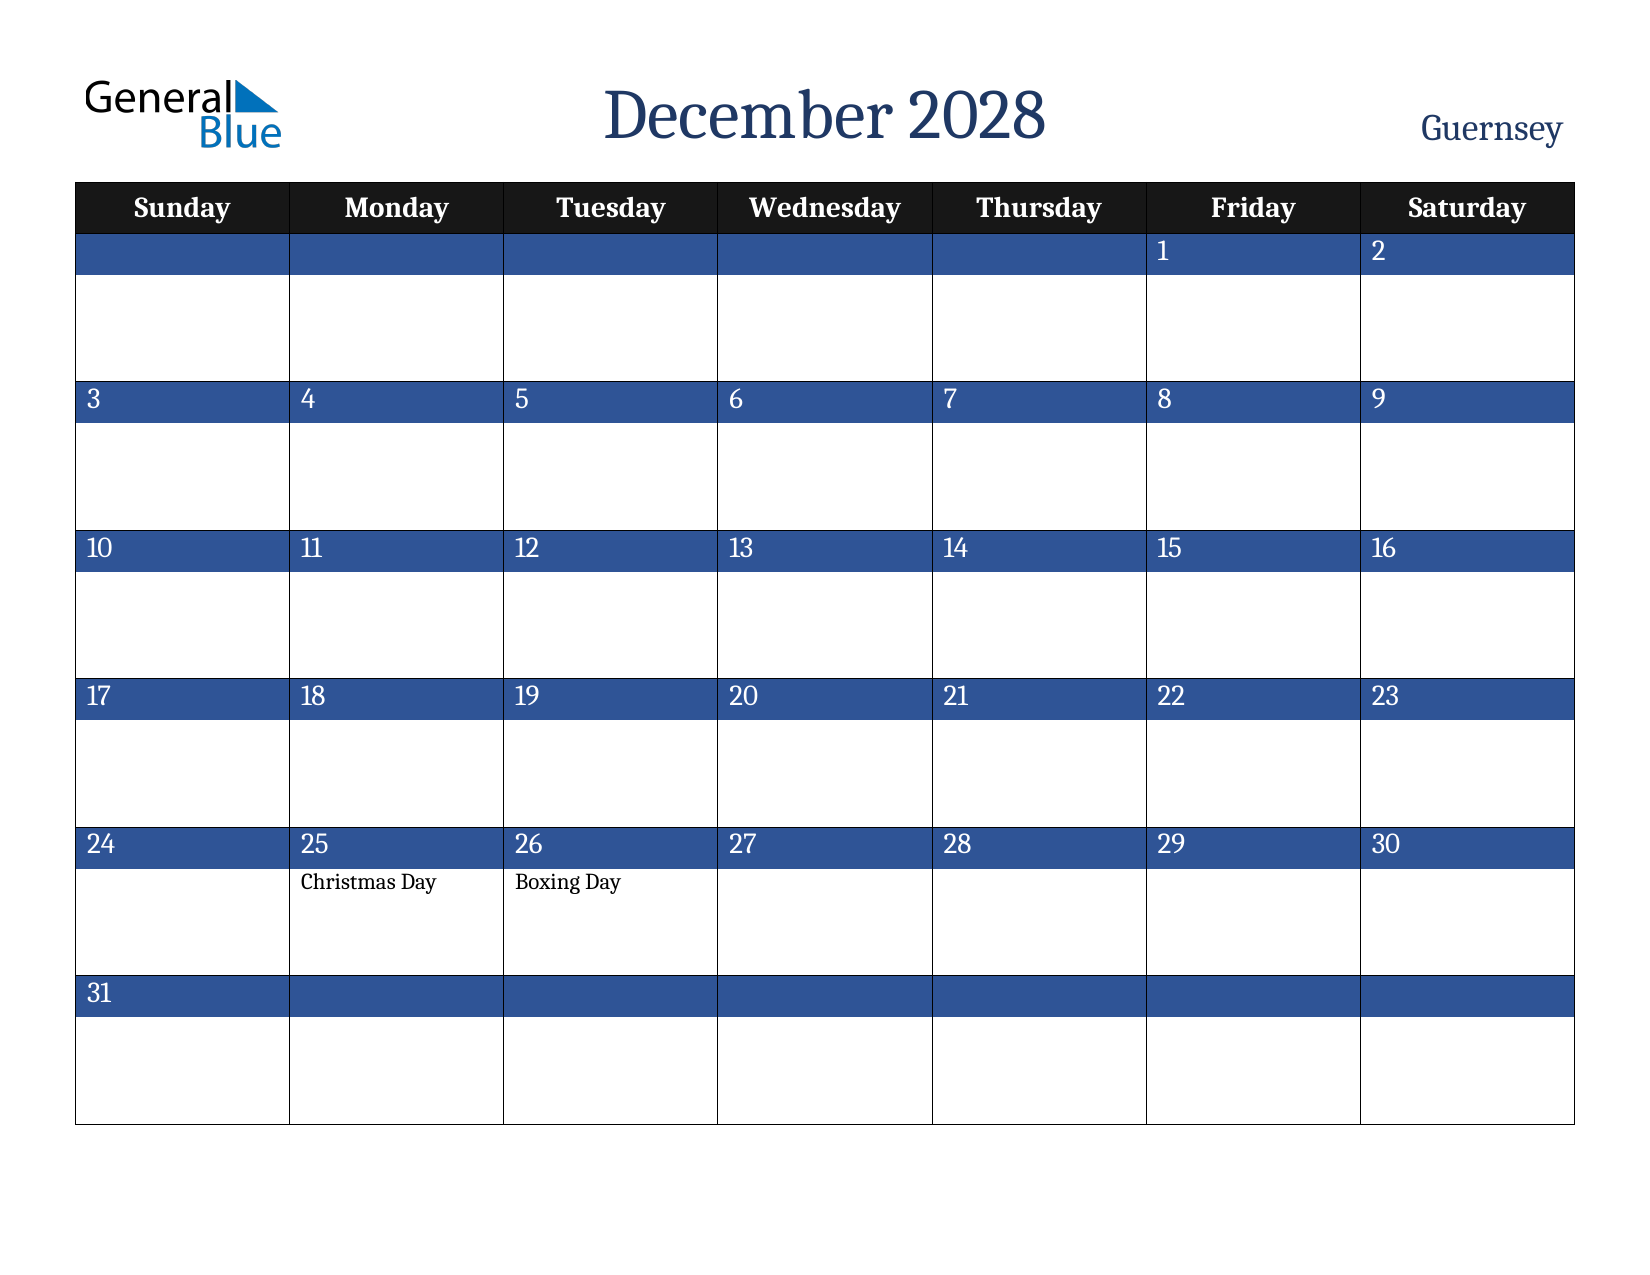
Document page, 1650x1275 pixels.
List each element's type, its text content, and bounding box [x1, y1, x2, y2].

table_cell 15 [1147, 531, 1360, 572]
table_cell 12 [504, 531, 717, 572]
table_cell Wednesday [718, 183, 932, 233]
picture [86, 80, 281, 148]
table_cell [933, 869, 1146, 975]
table_cell [1361, 720, 1574, 827]
table_cell [76, 1017, 289, 1123]
table_cell [718, 720, 932, 827]
table_cell 10 [76, 531, 289, 572]
table_cell 27 [718, 828, 932, 869]
table_cell [76, 720, 289, 827]
table_cell [1147, 572, 1360, 678]
table_cell [933, 720, 1146, 827]
table_cell [504, 720, 717, 827]
table_cell [718, 1017, 932, 1123]
table_cell 18 [290, 679, 503, 720]
table_header Guernsey [1146, 75, 1574, 182]
table_cell Friday [1147, 183, 1360, 233]
table_cell [1147, 869, 1360, 975]
table_cell [504, 572, 717, 678]
table_cell 13 [718, 531, 932, 572]
table_cell Sunday [76, 183, 289, 233]
table_cell 30 [1361, 828, 1574, 869]
table_cell [290, 976, 503, 1017]
table_cell [504, 1017, 717, 1123]
table_cell [290, 234, 503, 275]
table_cell [76, 572, 289, 678]
table_cell 17 [76, 679, 289, 720]
table_cell Monday [290, 183, 503, 233]
table_cell [718, 275, 932, 381]
table_cell 22 [1147, 679, 1360, 720]
table_cell [504, 423, 717, 530]
table_cell 21 [933, 679, 1146, 720]
table_cell 5 [504, 382, 717, 423]
table_cell 8 [1147, 382, 1360, 423]
table_cell 11 [290, 531, 503, 572]
table_cell Saturday [1361, 183, 1574, 233]
table_cell 29 [1147, 828, 1360, 869]
table_cell 16 [1361, 531, 1574, 572]
table_cell 4 [290, 382, 503, 423]
table_cell [290, 572, 503, 678]
table_cell [1361, 275, 1574, 381]
table_cell 23 [1361, 679, 1574, 720]
table_cell [718, 572, 932, 678]
table_cell 2 [1361, 234, 1574, 275]
table_header December 2028 [504, 75, 1146, 182]
table_header [76, 75, 503, 182]
table_cell [933, 976, 1146, 1017]
table_cell [1361, 423, 1574, 530]
table_cell [76, 869, 289, 975]
table_cell [1361, 869, 1574, 975]
table_cell 19 [504, 679, 717, 720]
table_cell 7 [933, 382, 1146, 423]
table_cell Boxing Day [504, 869, 717, 975]
table_cell Thursday [933, 183, 1146, 233]
table_cell [504, 976, 717, 1017]
table_cell [1361, 572, 1574, 678]
table_cell [504, 234, 717, 275]
table_cell 14 [933, 531, 1146, 572]
table_cell [1147, 275, 1360, 381]
table_cell 31 [76, 976, 289, 1017]
table_cell 25 [290, 828, 503, 869]
table_cell 3 [76, 382, 289, 423]
table_cell [933, 275, 1146, 381]
table_cell [1147, 1017, 1360, 1123]
table_cell [76, 275, 289, 381]
table_cell 9 [1361, 382, 1574, 423]
table_cell [290, 423, 503, 530]
table_cell [718, 423, 932, 530]
table_cell [1147, 976, 1360, 1017]
table_cell 26 [504, 828, 717, 869]
table_cell [933, 572, 1146, 678]
table_cell [718, 869, 932, 975]
table_cell [290, 275, 503, 381]
table_cell [1361, 1017, 1574, 1123]
table_cell [718, 976, 932, 1017]
table_cell 1 [1147, 234, 1360, 275]
table_cell [290, 1017, 503, 1123]
table_cell [290, 720, 503, 827]
table_cell [718, 234, 932, 275]
table_cell Tuesday [504, 183, 717, 233]
table_cell [1147, 720, 1360, 827]
table_cell [76, 423, 289, 530]
table_cell 28 [933, 828, 1146, 869]
table_cell [76, 234, 289, 275]
table_cell [933, 1017, 1146, 1123]
table_cell [1147, 423, 1360, 530]
table_cell 20 [718, 679, 932, 720]
table_cell [1361, 976, 1574, 1017]
table_cell 24 [76, 828, 289, 869]
table_cell Christmas Day [290, 869, 503, 975]
table_cell [504, 275, 717, 381]
table_cell 6 [718, 382, 932, 423]
table_cell [933, 423, 1146, 530]
table_cell [933, 234, 1146, 275]
